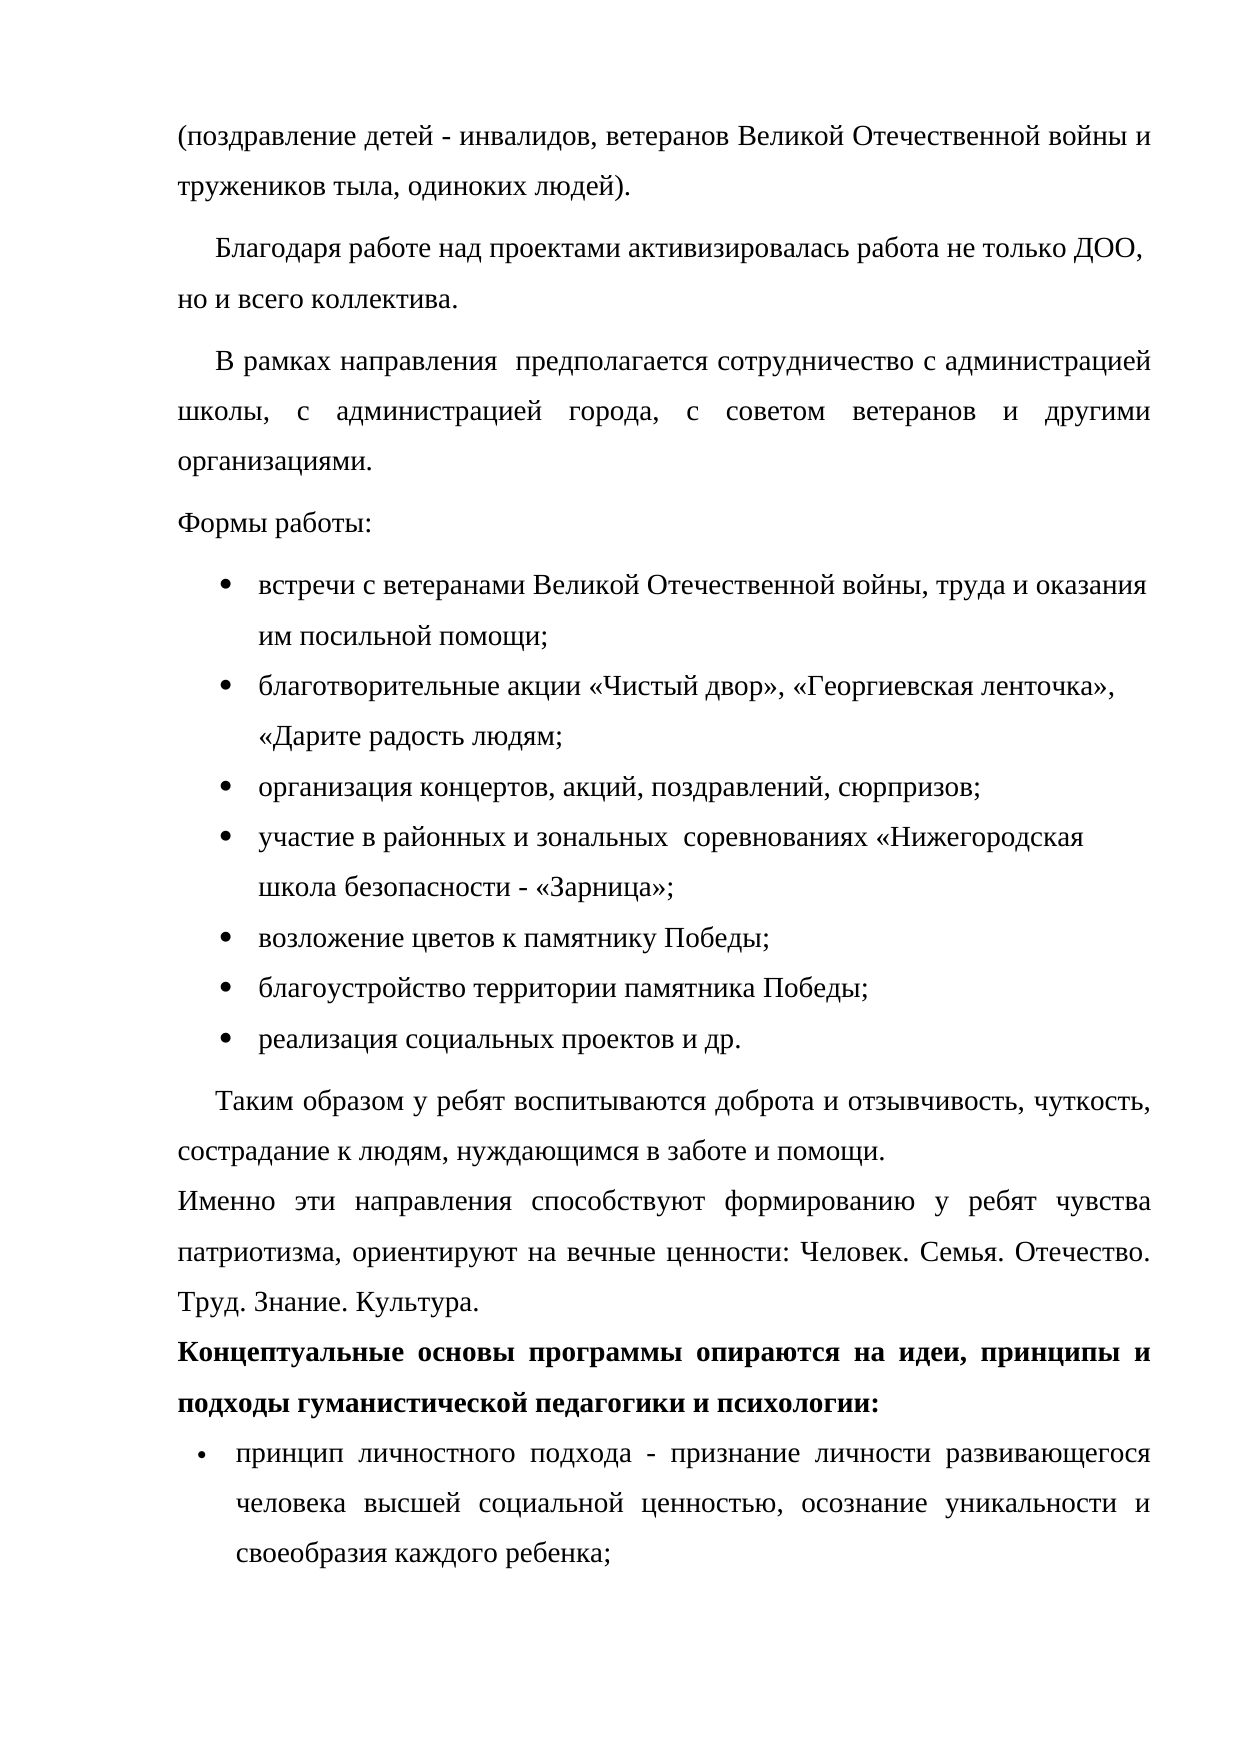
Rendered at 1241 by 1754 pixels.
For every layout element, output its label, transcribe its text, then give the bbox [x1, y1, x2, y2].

list благоустройство территории памятника Победы; [221, 970, 1152, 1004]
list реализация социальных проектов и др. [221, 1021, 1152, 1054]
text Благодаря работе над проектами активизировалась работа не только ДОО, но и всего коллектива. [177, 230, 1152, 314]
text Формы работы: [177, 505, 1152, 539]
list встречи с ветеранами Великой Отечественной войны, труда и оказания им посильной помощи; [221, 567, 1152, 651]
text В рамках направления предполагается сотрудничество с администрацией школы, с администрацией города, с советом ветеранов и другими организациями. [177, 343, 1152, 477]
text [177, 118, 1152, 202]
text Именно эти направления способствуют формированию у ребят чувства патриотизма, ориентируют на вечные ценности: Человек. Семья. Отечество. Труд. Знание. Культура. [177, 1183, 1152, 1318]
list благотворительные акции «Чистый двор», «Георгиевская ленточка», «Дарите радость людям; [221, 668, 1152, 752]
text Таким образом у ребят воспитываются доброта и отзывчивость, чуткость, сострадание к людям, нуждающимся в заботе и помощи. [177, 1083, 1152, 1167]
list участие в районных и зональных соревнованиях «Нижегородская школа безопасности - «Зарница»; [221, 819, 1152, 903]
list организация концертов, акций, поздравлений, сюрпризов; [221, 769, 1152, 802]
text Концептуальные основы программы опираются на идеи, принципы и подходы гуманистической педагогики и психологии: [177, 1334, 1152, 1418]
list принцип личностного подхода - признание личности развивающегося человека высшей социальной ценностью, осознание уникальности и своеобразия каждого ребенка; [198, 1435, 1152, 1569]
list возложение цветов к памятнику Победы; [221, 920, 1152, 953]
